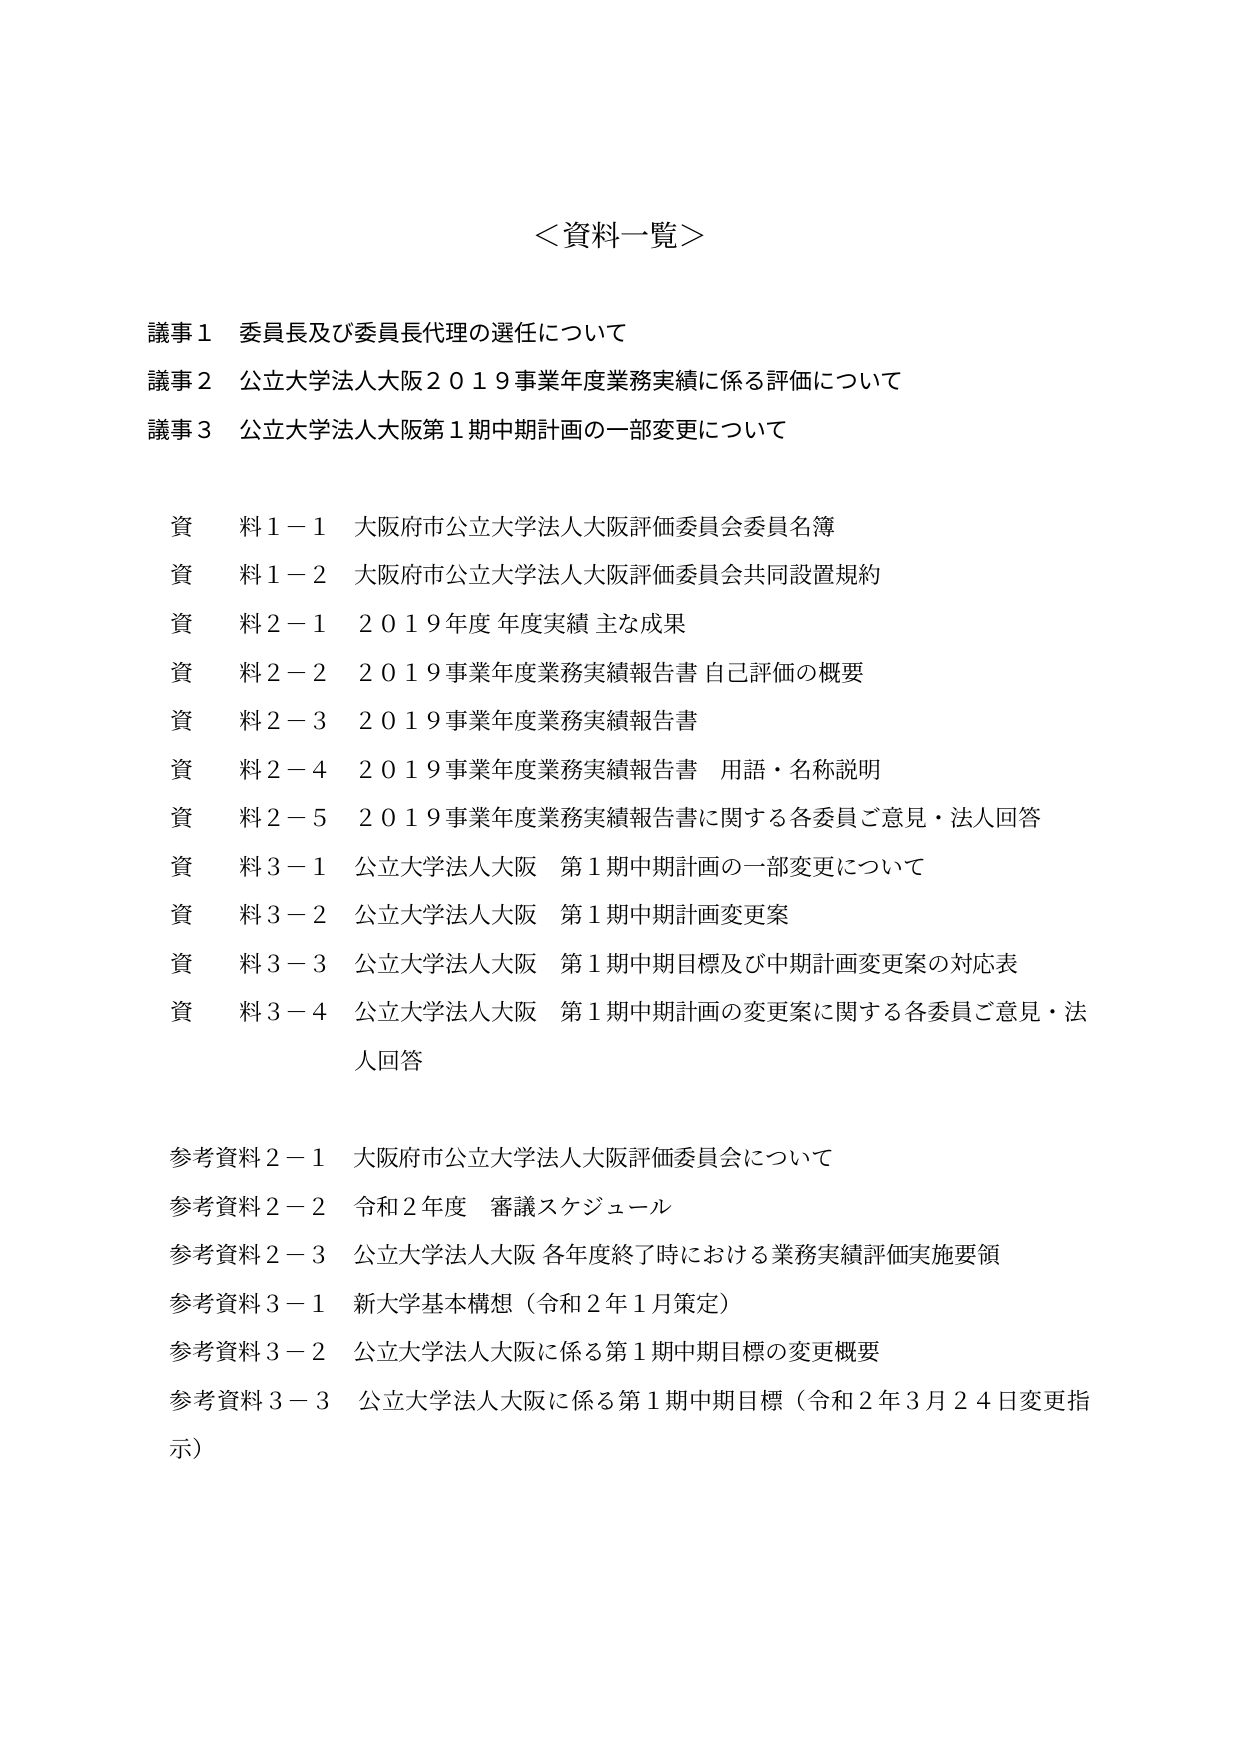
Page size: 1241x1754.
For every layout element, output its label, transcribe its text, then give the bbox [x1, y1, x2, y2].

text 参考資料２－３ 公立大学法人大阪 各年度終了時における業務実績評価実施要領 [169, 1229, 1092, 1278]
text 資 料２－３ ２０１９事業年度業務実績報告書 [148, 695, 1092, 744]
text 資 料２－５ ２０１９事業年度業務実績報告書に関する各委員ご意見・法人回答 [148, 792, 1092, 841]
text 資 料２－２ ２０１９事業年度業務実績報告書 自己評価の概要 [148, 647, 1092, 695]
text 資 料２－４ ２０１９事業年度業務実績報告書 用語・名称説明 [148, 744, 1092, 792]
text 人回答 [148, 1035, 1092, 1084]
text ＜資料一覧＞ [148, 210, 1092, 258]
text 議事１ 委員長及び委員長代理の選任について [148, 307, 1092, 356]
text 参考資料２－１ 大阪府市公立大学法人大阪評価委員会について [169, 1132, 1092, 1181]
text 資 料３－２ 公立大学法人大阪 第１期中期計画変更案 [148, 889, 1092, 938]
text 資 料３－３ 公立大学法人大阪 第１期中期目標及び中期計画変更案の対応表 [148, 938, 1092, 987]
text 資 料１－１ 大阪府市公立大学法人大阪評価委員会委員名簿 [148, 501, 1092, 550]
text 資 料３－４ 公立大学法人大阪 第１期中期計画の変更案に関する各委員ご意見・法 [148, 987, 1092, 1035]
text 資 料２－１ ２０１９年度 年度実績 主な成果 [148, 598, 1092, 647]
text 参考資料３－３ 公立大学法人大阪に係る第１期中期目標（令和２年３月２４日変更指示） [169, 1375, 1092, 1472]
text 議事２ 公立大学法人大阪２０１９事業年度業務実績に係る評価について [148, 356, 1092, 404]
text 参考資料３－１ 新大学基本構想（令和２年１月策定） [169, 1278, 1092, 1326]
text 資 料１－２ 大阪府市公立大学法人大阪評価委員会共同設置規約 [148, 550, 1092, 598]
text 参考資料２－２ 令和２年度 審議スケジュール [169, 1181, 1092, 1229]
text 資 料３－１ 公立大学法人大阪 第１期中期計画の一部変更について [148, 841, 1092, 889]
text 議事３ 公立大学法人大阪第１期中期計画の一部変更について [148, 404, 1092, 453]
text 参考資料３－２ 公立大学法人大阪に係る第１期中期目標の変更概要 [169, 1326, 1092, 1375]
